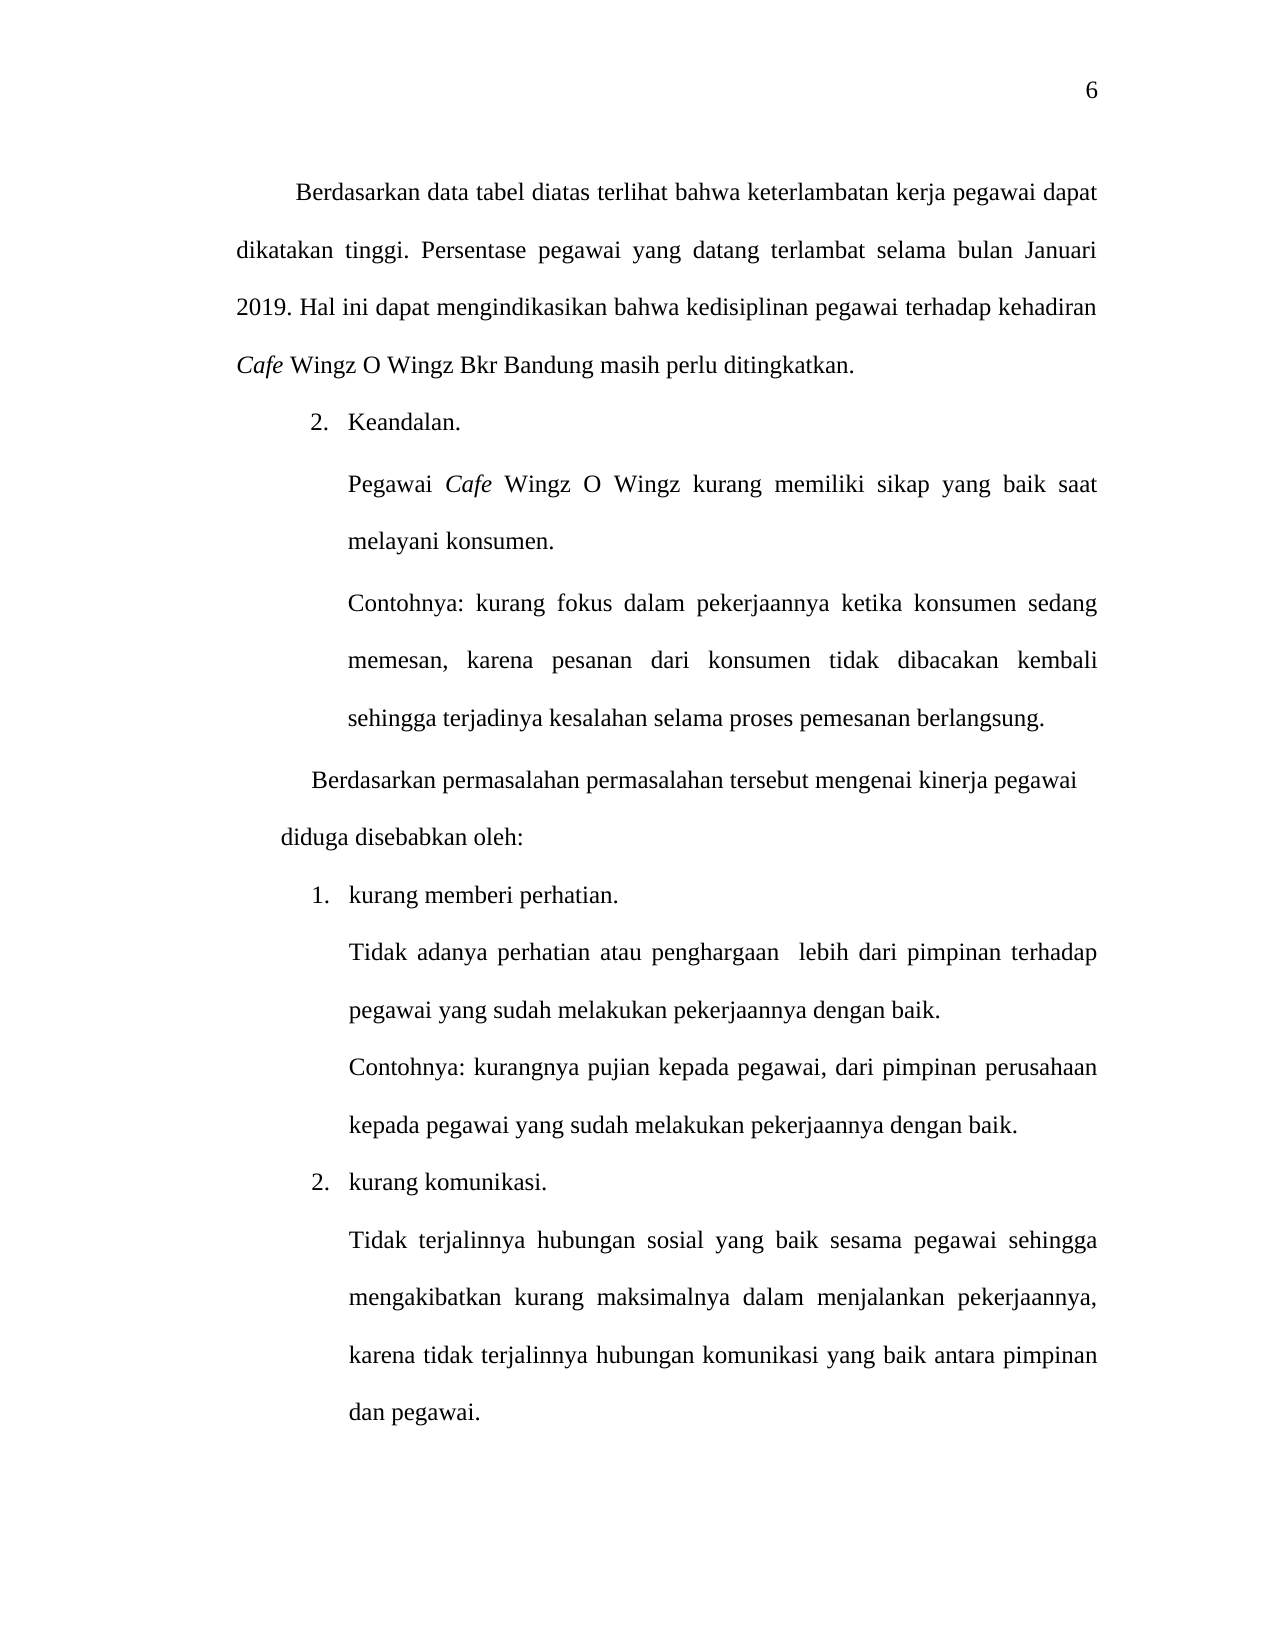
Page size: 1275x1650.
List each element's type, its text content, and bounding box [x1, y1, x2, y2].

list Contohnya: kurangnya pujian kepada pegawai, dari pimpinan perusahaan kepada pegawai yang sudah melakukan pekerjaannya dengan baik. [349, 1052, 1098, 1138]
text Contohnya: kurang fokus dalam pekerjaannya ketika konsumen sedang memesan, karena pesanan dari konsumen tidak dibacakan kembali sehingga terjadinya kesalahan selama proses pemesanan berlangsung. [348, 588, 1098, 732]
list Keandalan. [310, 407, 1098, 436]
text Berdasarkan permasalahan permasalahan tersebut mengenai kinerja pegawai [311, 765, 1098, 793]
list kurang memberi perhatian. [311, 880, 1098, 908]
text diduga disebabkan oleh: [281, 822, 1098, 851]
list Tidak adanya perhatian atau penghargaan lebih dari pimpinan terhadap pegawai yang sudah melakukan pekerjaannya dengan baik. [349, 937, 1098, 1023]
text Pegawai Cafe Wingz O Wingz kurang memiliki sikap yang baik saat melayani konsumen. [348, 469, 1098, 555]
list Berdasarkan data tabel diatas terlihat bahwa keterlambatan kerja pegawai dapat dikatakan tinggi. Persentase pegawai yang datang terlambat selama bulan Januari 2019. Hal ini dapat mengindikasikan bahwa kedisiplinan pegawai terhadap kehadiran Cafe Wingz O Wingz Bkr Bandung masih perlu ditingkatkan. [236, 177, 1098, 378]
list kurang komunikasi. [311, 1167, 1098, 1196]
list Tidak terjalinnya hubungan sosial yang baik sesama pegawai sehingga mengakibatkan kurang maksimalnya dalam menjalankan pekerjaannya, karena tidak terjalinnya hubungan komunikasi yang baik antara pimpinan dan pegawai. [349, 1225, 1098, 1426]
